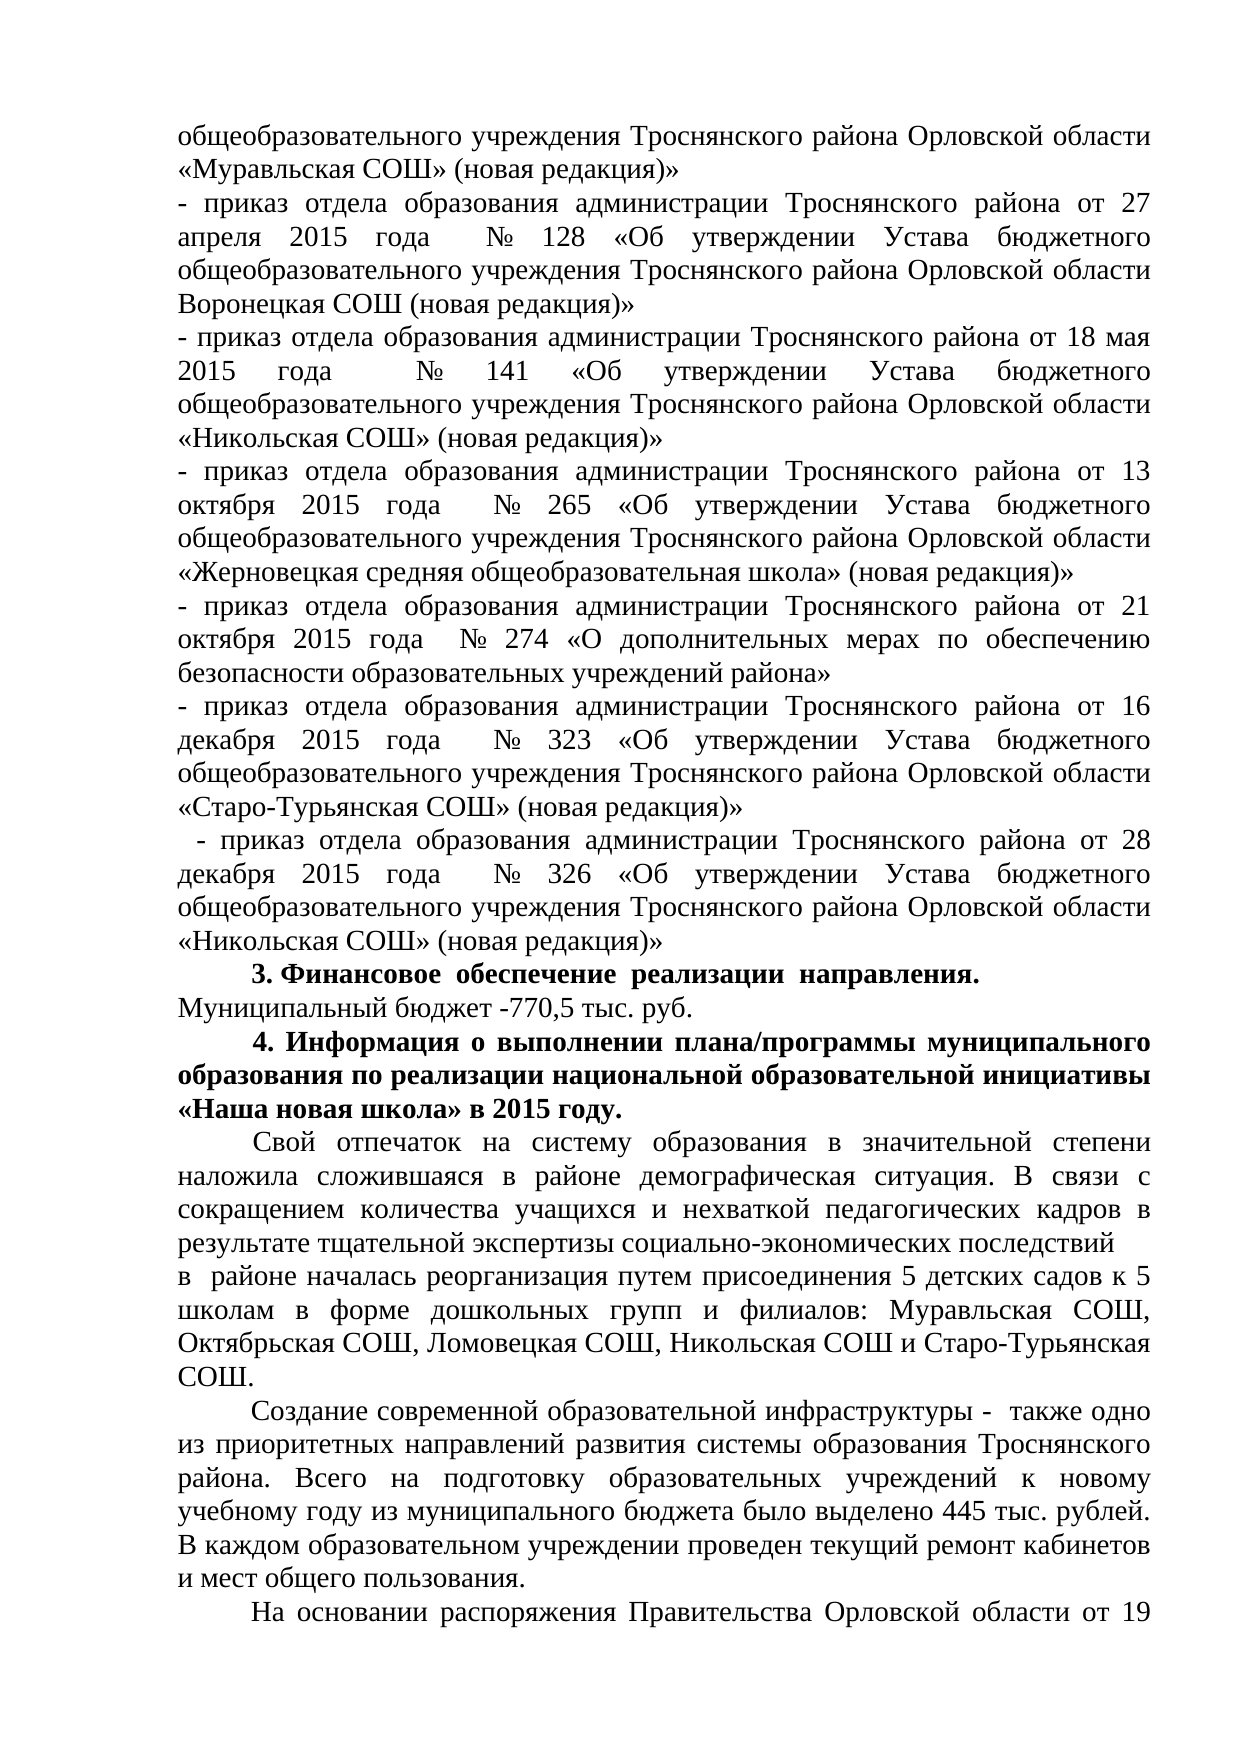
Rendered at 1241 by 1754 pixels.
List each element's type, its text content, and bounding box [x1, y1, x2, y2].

text в районе началась реорганизация путем присоединения 5 детских садов к 5 школам в форме дошкольных групп и филиалов: Муравльская СОШ, Октябрьская СОШ, Ломовецкая СОШ, Никольская СОШ и Старо-Турьянская СОШ. [177, 1258, 1152, 1393]
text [177, 118, 1152, 185]
text Создание современной образовательной инфраструктуры - также одно из приоритетных направлений развития системы образования Троснянского района. Всего на подготовку образовательных учреждений к новому учебному году из муниципального бюджета было выделено 445 тыс. рублей. В каждом образовательном учреждении проведен текущий ремонт кабинетов и мест общего пользования. [177, 1393, 1152, 1594]
text Муниципальный бюджет -770,5 тыс. руб. [177, 990, 1152, 1024]
text Свой отпечаток на систему образования в значительной степени наложила сложившаяся в районе демографическая ситуация. В связи с сокращением количества учащихся и нехваткой педагогических кадров в результате тщательной экспертизы социально-экономических последствий [177, 1124, 1152, 1258]
text - приказ отдела образования администрации Троснянского района от 27 апреля 2015 года № 128 «Об утверждении Устава бюджетного общеобразовательного учреждения Троснянского района Орловской области Воронецкая СОШ (новая редакция)» [177, 185, 1152, 319]
text 3. Финансовое обеспечение реализации направления. [177, 957, 1152, 990]
text - приказ отдела образования администрации Троснянского района от 18 мая 2015 года № 141 «Об утверждении Устава бюджетного общеобразовательного учреждения Троснянского района Орловской области «Никольская СОШ» (новая редакция)» [177, 319, 1152, 453]
text - приказ отдела образования администрации Троснянского района от 21 октября 2015 года № 274 «О дополнительных мерах по обеспечению безопасности образовательных учреждений района» [177, 588, 1152, 688]
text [177, 1594, 1152, 1627]
text - приказ отдела образования администрации Троснянского района от 13 октября 2015 года № 265 «Об утверждении Устава бюджетного общеобразовательного учреждения Троснянского района Орловской области «Жерновецкая средняя общеобразовательная школа» (новая редакция)» [177, 453, 1152, 588]
text 4. Информация о выполнении плана/программы муниципального образования по реализации национальной образовательной инициативы «Наша новая школа» в 2015 году. [177, 1024, 1152, 1124]
text - приказ отдела образования администрации Троснянского района от 28 декабря 2015 года № 326 «Об утверждении Устава бюджетного общеобразовательного учреждения Троснянского района Орловской области «Никольская СОШ» (новая редакция)» [177, 822, 1152, 957]
text - приказ отдела образования администрации Троснянского района от 16 декабря 2015 года № 323 «Об утверждении Устава бюджетного общеобразовательного учреждения Троснянского района Орловской области «Старо-Турьянская СОШ» (новая редакция)» [177, 688, 1152, 822]
